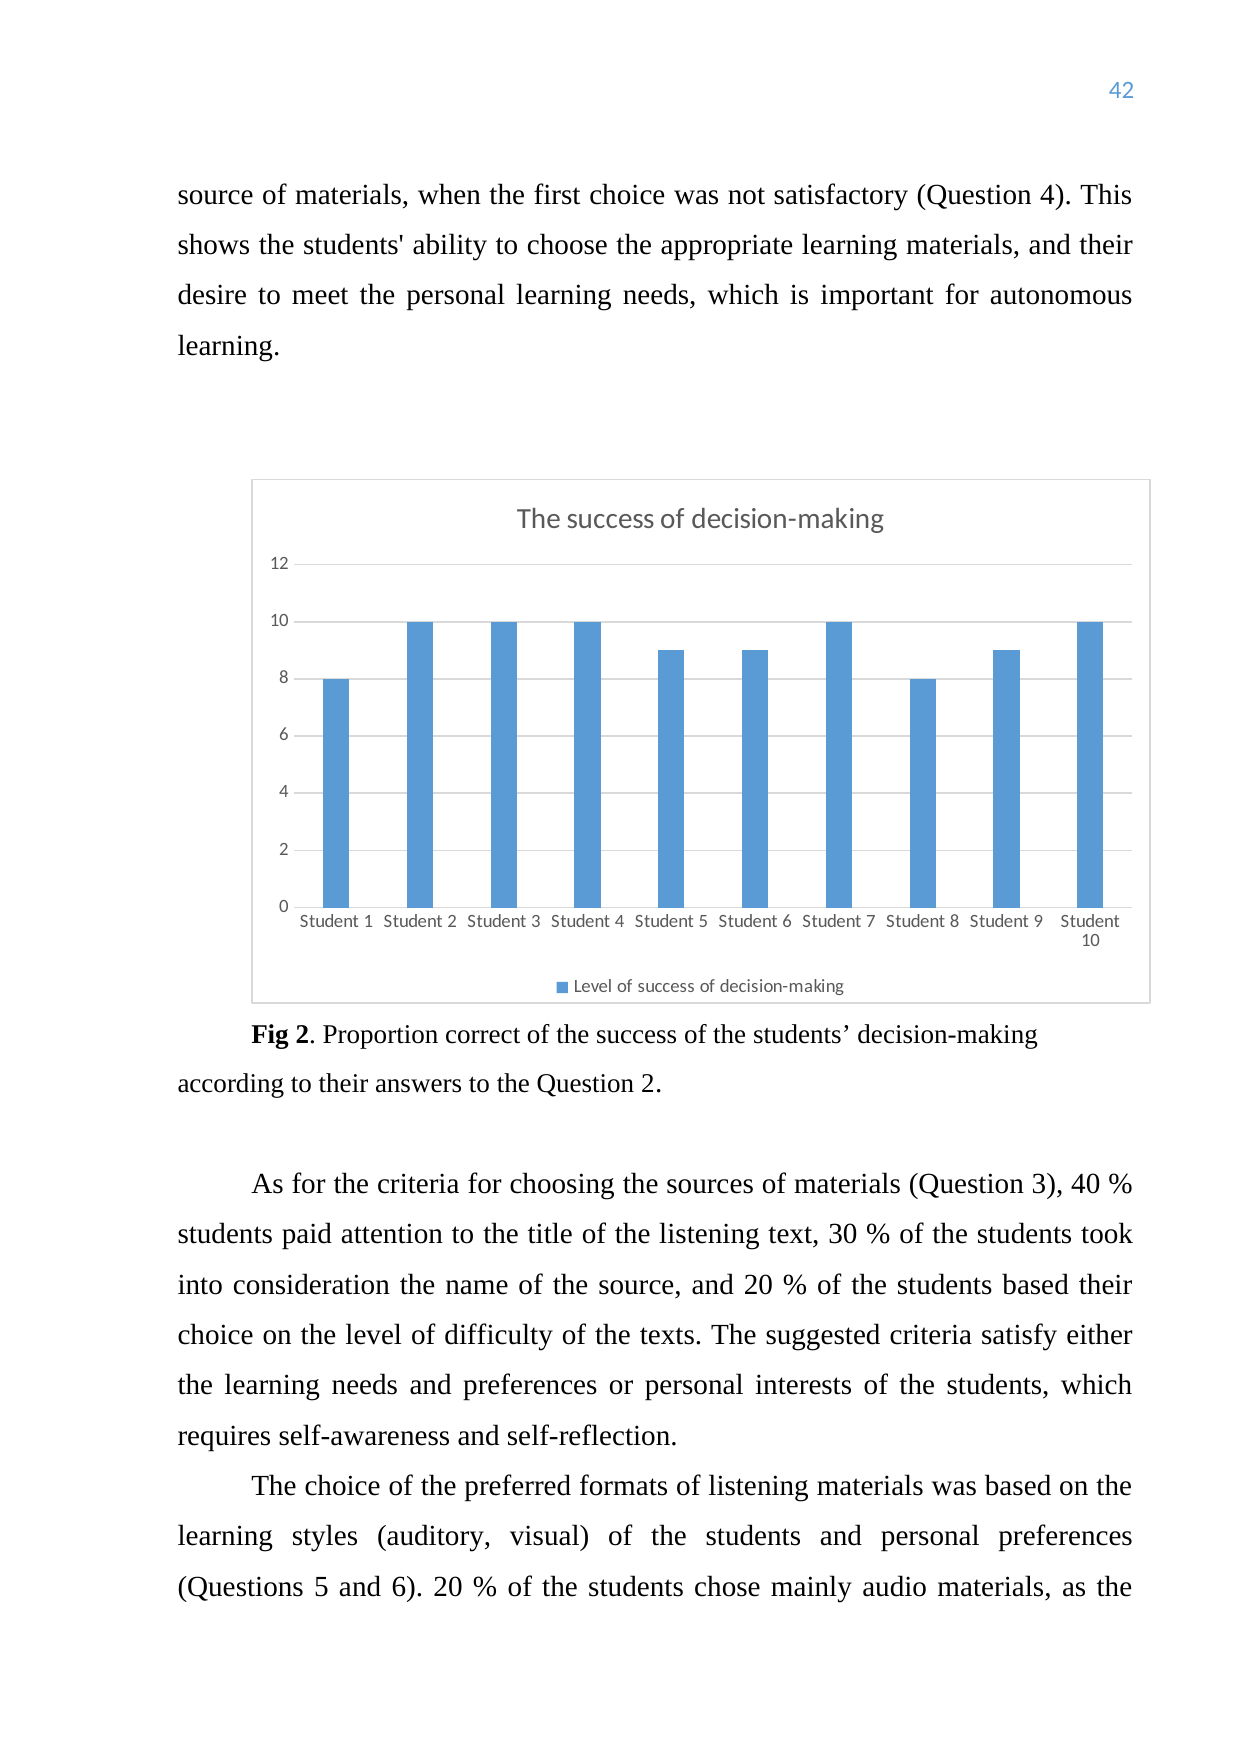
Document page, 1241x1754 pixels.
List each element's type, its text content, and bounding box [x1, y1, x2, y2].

text Fig 2. Proportion correct of the success of the students’ decision-making according to their answers to the Question 2. [177, 1018, 1134, 1099]
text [177, 1468, 1134, 1602]
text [177, 177, 1134, 361]
text As for the criteria for choosing the sources of materials (Question 3), 40 % students paid attention to the title of the listening text, 30 % of the students took into consideration the name of the source, and 20 % of the students based their choice on the level of difficulty of the texts. The suggested criteria satisfy either the learning needs and preferences or personal interests of the students, which requires self-awareness and self-reflection. [177, 1166, 1134, 1451]
